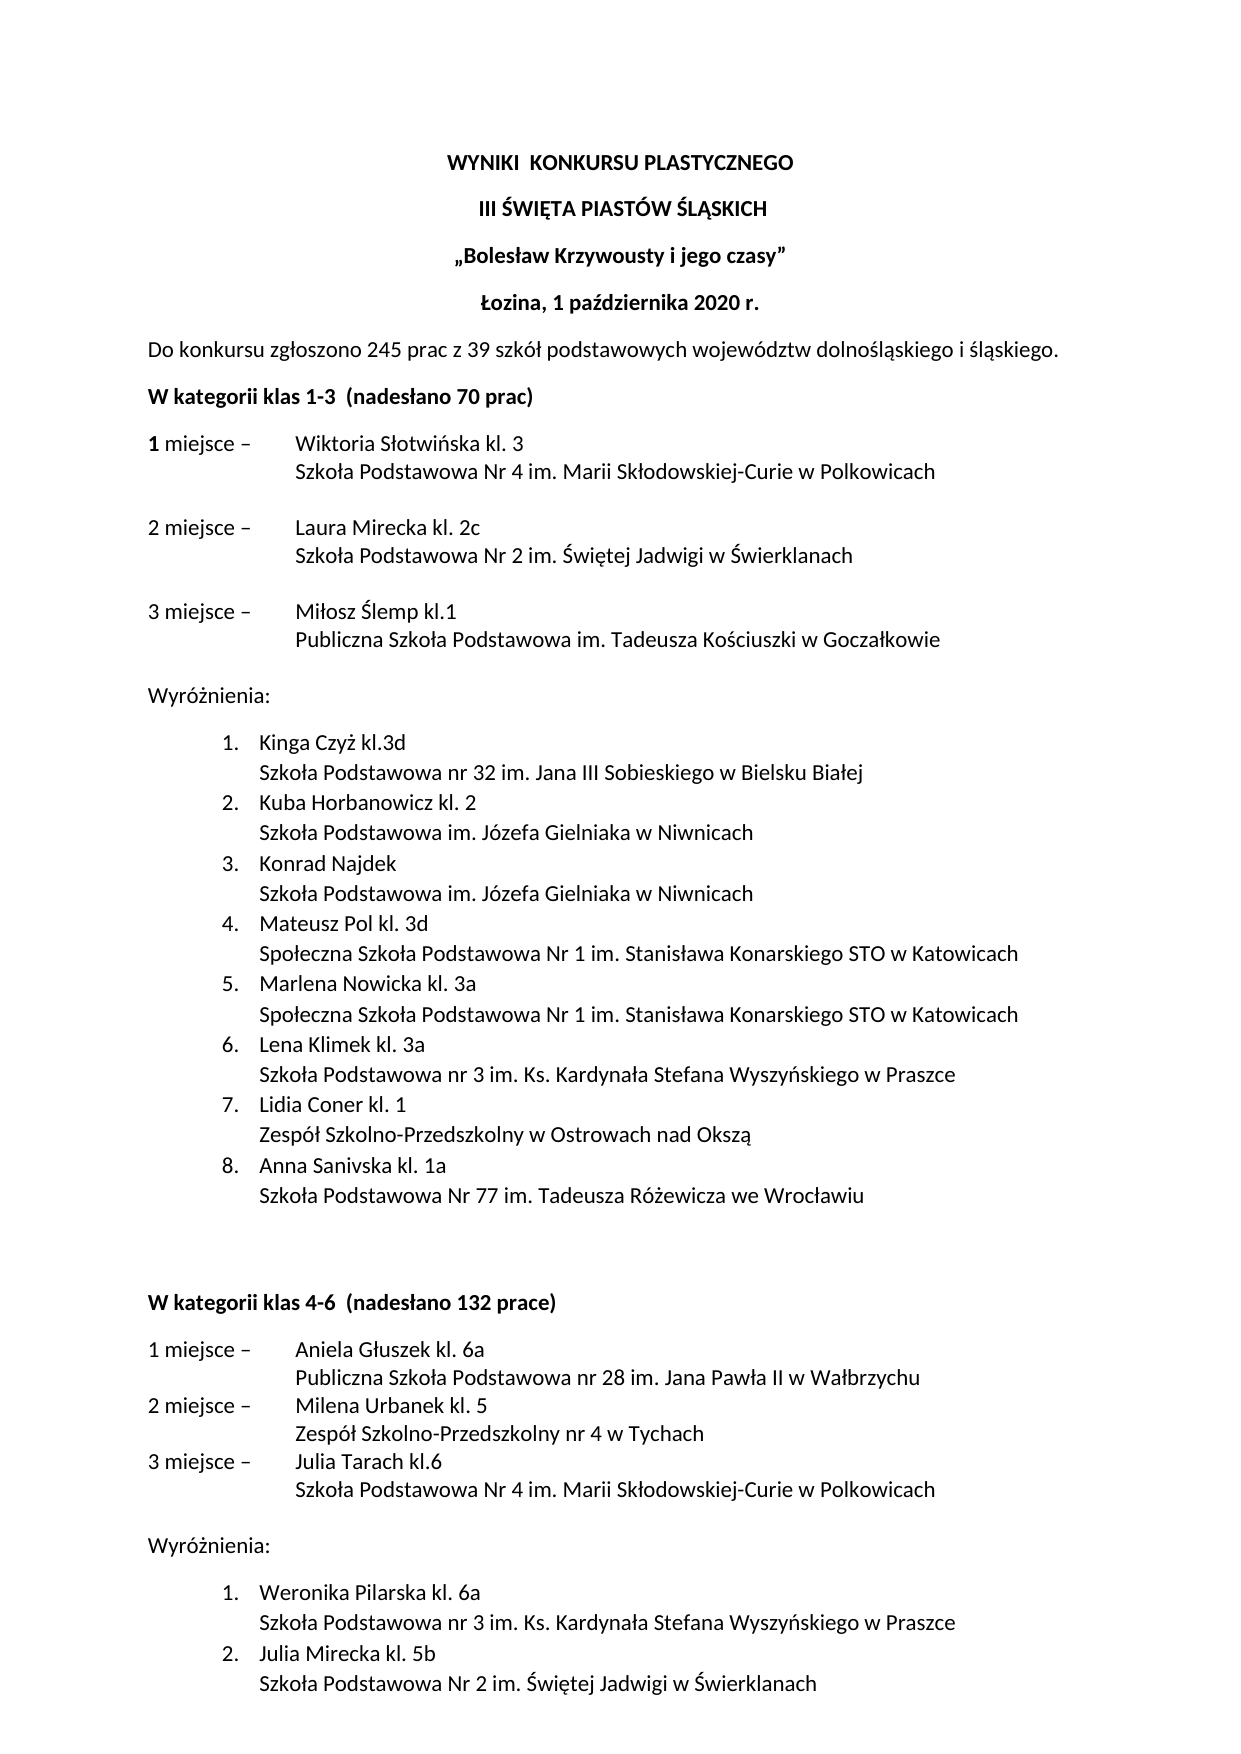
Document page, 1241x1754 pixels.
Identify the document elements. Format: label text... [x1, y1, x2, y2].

list Szkoła Podstawowa nr 3 im. Ks. Kardynała Stefana Wyszyńskiego w Praszce [259, 1608, 1093, 1636]
list Lena Klimek kl. 3a [222, 1030, 1093, 1058]
text 3 miejsce – Julia Tarach kl.6 [148, 1447, 1093, 1475]
text Do konkursu zgłoszono 245 prac z 39 szkół podstawowych województw dolnośląskiego i śląskiego. [148, 335, 1093, 363]
list Szkoła Podstawowa im. Józefa Gielniaka w Niwnicach [259, 818, 1093, 847]
list Marlena Nowicka kl. 3a [222, 969, 1093, 998]
list Szkoła Podstawowa im. Józefa Gielniaka w Niwnicach [259, 879, 1093, 907]
list Szkoła Podstawowa Nr 2 im. Świętej Jadwigi w Świerklanach [259, 1669, 1093, 1697]
text 2 miejsce – Milena Urbanek kl. 5 [148, 1391, 1093, 1419]
text „Bolesław Krzywousty i jego czasy” [148, 241, 1093, 269]
text Łozina, 1 października 2020 r. [148, 288, 1093, 316]
list Kuba Horbanowicz kl. 2 [222, 788, 1093, 816]
list Szkoła Podstawowa Nr 77 im. Tadeusza Różewicza we Wrocławiu [259, 1181, 1093, 1209]
text 3 miejsce – Miłosz Ślemp kl.1 [148, 597, 1093, 625]
list Anna Sanivska kl. 1a [222, 1151, 1093, 1179]
text Publiczna Szkoła Podstawowa im. Tadeusza Kościuszki w Goczałkowie [221, 625, 1093, 653]
list Konrad Najdek [222, 849, 1093, 877]
text Zespół Szkolno-Przedszkolny nr 4 w Tychach [221, 1419, 1093, 1447]
list Kinga Czyż kl.3d [222, 728, 1093, 756]
text 1 miejsce – Wiktoria Słotwińska kl. 3 [148, 429, 1093, 457]
text Wyróżnienia: [148, 1531, 1093, 1559]
text 2 miejsce – Laura Mirecka kl. 2c [148, 513, 1093, 541]
list Julia Mirecka kl. 5b [222, 1639, 1093, 1667]
text Szkoła Podstawowa Nr 2 im. Świętej Jadwigi w Świerklanach [221, 541, 1093, 569]
text WYNIKI KONKURSU PLASTYCZNEGO [148, 148, 1093, 176]
list Szkoła Podstawowa nr 32 im. Jana III Sobieskiego w Bielsku Białej [259, 758, 1093, 786]
list Społeczna Szkoła Podstawowa Nr 1 im. Stanisława Konarskiego STO w Katowicach [259, 939, 1093, 967]
text W kategorii klas 4-6 (nadesłano 132 prace) [148, 1288, 1093, 1316]
list Mateusz Pol kl. 3d [222, 909, 1093, 937]
text III ŚWIĘTA PIASTÓW ŚLĄSKICH [148, 194, 1093, 222]
text Publiczna Szkoła Podstawowa nr 28 im. Jana Pawła II w Wałbrzychu [221, 1363, 1093, 1391]
list Społeczna Szkoła Podstawowa Nr 1 im. Stanisława Konarskiego STO w Katowicach [259, 1000, 1093, 1028]
text Szkoła Podstawowa Nr 4 im. Marii Skłodowskiej-Curie w Polkowicach [221, 457, 1093, 485]
text W kategorii klas 1-3 (nadesłano 70 prac) [148, 382, 1093, 410]
list Zespół Szkolno-Przedszkolny w Ostrowach nad Okszą [259, 1121, 1093, 1149]
text Wyróżnienia: [148, 681, 1093, 709]
list Szkoła Podstawowa nr 3 im. Ks. Kardynała Stefana Wyszyńskiego w Praszce [259, 1060, 1093, 1088]
list Weronika Pilarska kl. 6a [222, 1578, 1093, 1606]
list Lidia Coner kl. 1 [222, 1090, 1093, 1118]
text 1 miejsce – Aniela Głuszek kl. 6a [148, 1335, 1093, 1363]
text Szkoła Podstawowa Nr 4 im. Marii Skłodowskiej-Curie w Polkowicach [221, 1475, 1093, 1503]
